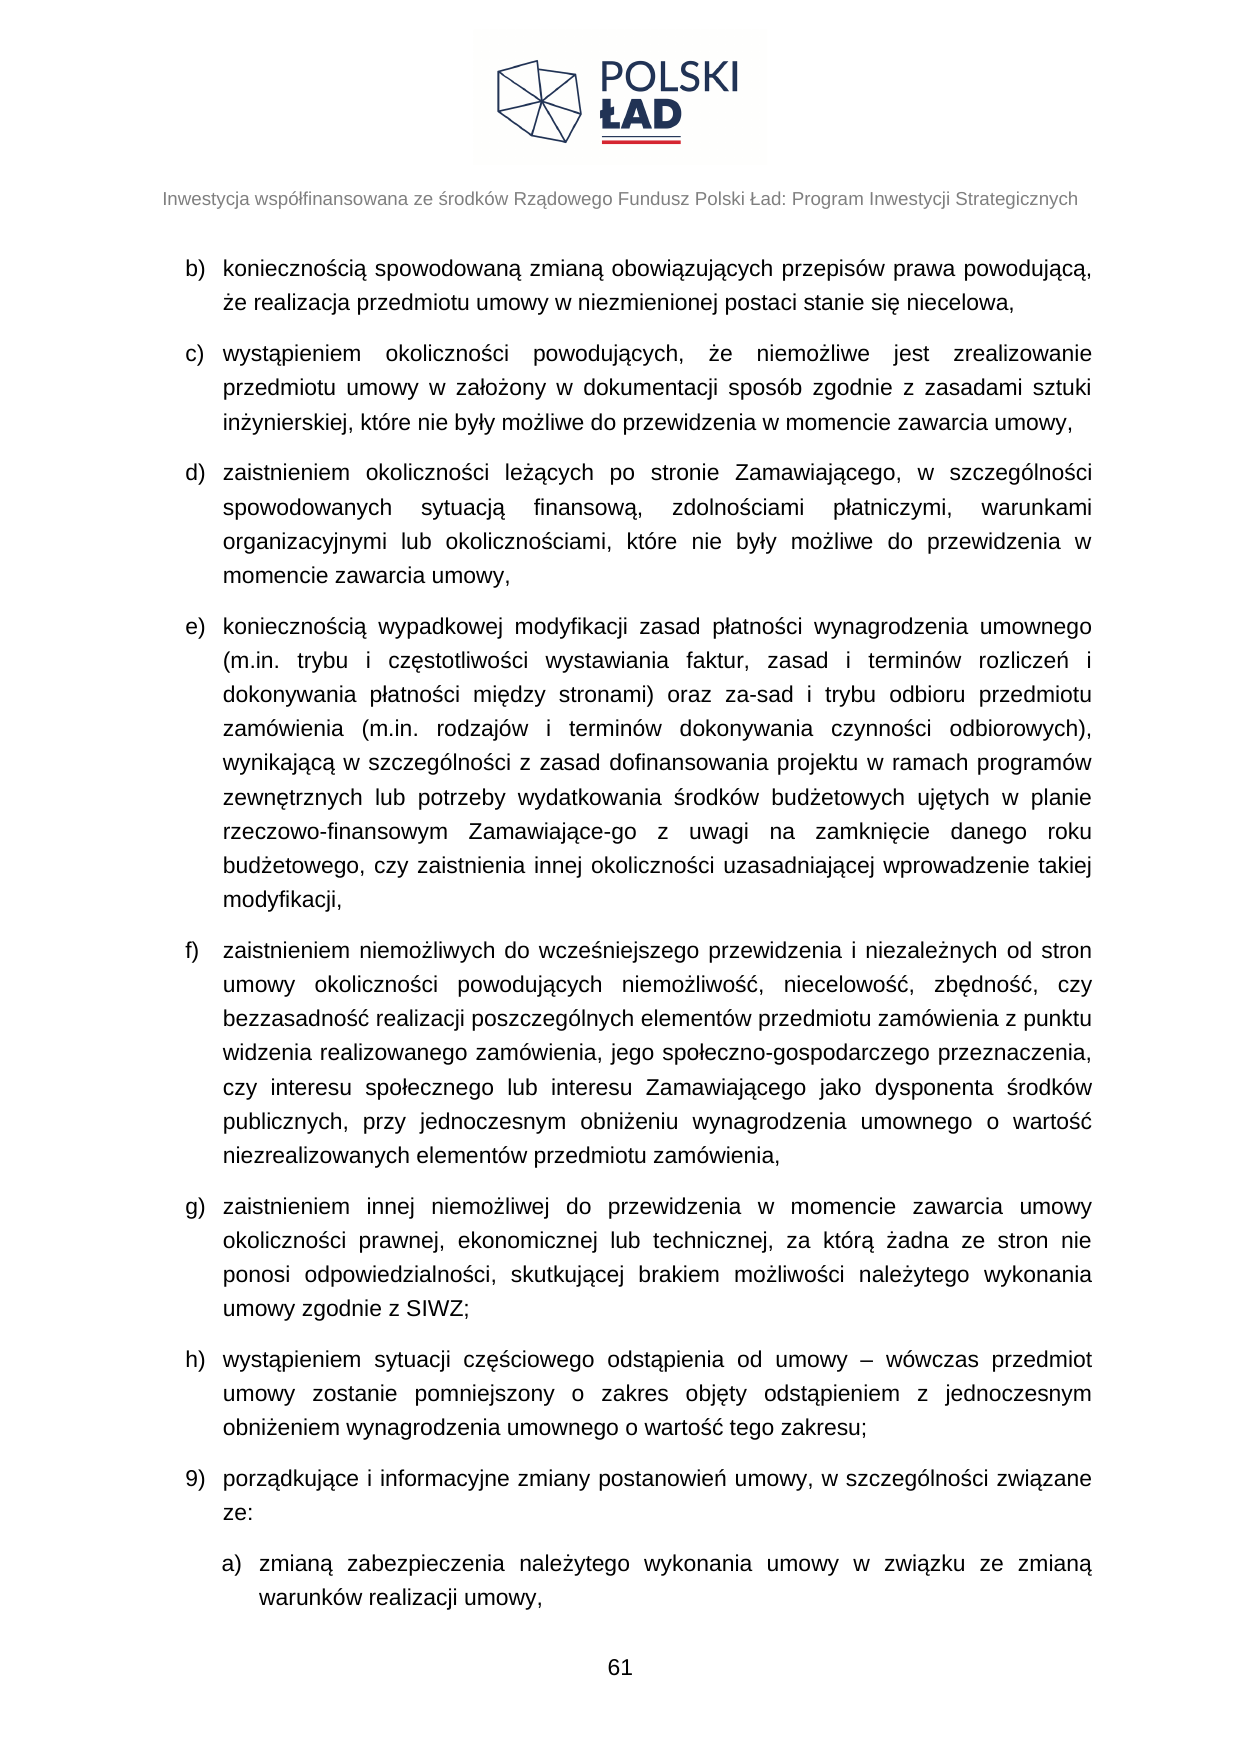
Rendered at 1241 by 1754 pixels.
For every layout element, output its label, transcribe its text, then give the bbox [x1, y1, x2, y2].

list zmianą zabezpieczenia należytego wykonania umowy w związku ze zmianą warunków realizacji umowy, [221, 1550, 1092, 1611]
picture [473, 29, 768, 165]
list zaistnieniem niemożliwych do wcześniejszego przewidzenia i niezależnych od stron umowy okoliczności powodujących niemożliwość, niecelowość, zbędność, czy bezzasadność realizacji poszczególnych elementów przedmiotu zamówienia z punktu widzenia realizowanego zamówienia, jego społeczno-gospodarczego przeznaczenia, czy interesu społecznego lub interesu Zamawiającego jako dysponenta środków publicznych, przy jednoczesnym obniżeniu wynagrodzenia umownego o wartość niezrealizowanych elementów przedmiotu zamówienia, [185, 937, 1092, 1168]
list porządkujące i informacyjne zmiany postanowień umowy, w szczególności związane ze: [185, 1465, 1092, 1526]
list zaistnieniem innej niemożliwej do przewidzenia w momencie zawarcia umowy okoliczności prawnej, ekonomicznej lub technicznej, za którą żadna ze stron nie ponosi odpowiedzialności, skutkującej brakiem możliwości należytego wykonania umowy zgodnie z SIWZ; [185, 1193, 1092, 1322]
list koniecznością wypadkowej modyfikacji zasad płatności wynagrodzenia umownego (m.in. trybu i częstotliwości wystawiania faktur, zasad i terminów rozliczeń i dokonywania płatności między stronami) oraz za-sad i trybu odbioru przedmiotu zamówienia (m.in. rodzajów i terminów dokonywania czynności odbiorowych), wynikającą w szczególności z zasad dofinansowania projektu w ramach programów zewnętrznych lub potrzeby wydatkowania środków budżetowych ujętych w planie rzeczowo-finansowym Zamawiające-go z uwagi na zamknięcie danego roku budżetowego, czy zaistnienia innej okoliczności uzasadniającej wprowadzenie takiej modyfikacji, [185, 613, 1092, 912]
list wystąpieniem okoliczności powodujących, że niemożliwe jest zrealizowanie przedmiotu umowy w założony w dokumentacji sposób zgodnie z zasadami sztuki inżynierskiej, które nie były możliwe do przewidzenia w momencie zawarcia umowy, [185, 340, 1092, 435]
list wystąpieniem sytuacji częściowego odstąpienia od umowy – wówczas przedmiot umowy zostanie pomniejszony o zakres objęty odstąpieniem z jednoczesnym obniżeniem wynagrodzenia umownego o wartość tego zakresu; [185, 1346, 1092, 1441]
list koniecznością spowodowaną zmianą obowiązujących przepisów prawa powodującą, że realizacja przedmiotu umowy w niezmienionej postaci stanie się niecelowa, [185, 255, 1092, 316]
list zaistnieniem okoliczności leżących po stronie Zamawiającego, w szczególności spowodowanych sytuacją finansową, zdolnościami płatniczymi, warunkami organizacyjnymi lub okolicznościami, które nie były możliwe do przewidzenia w momencie zawarcia umowy, [185, 459, 1092, 588]
